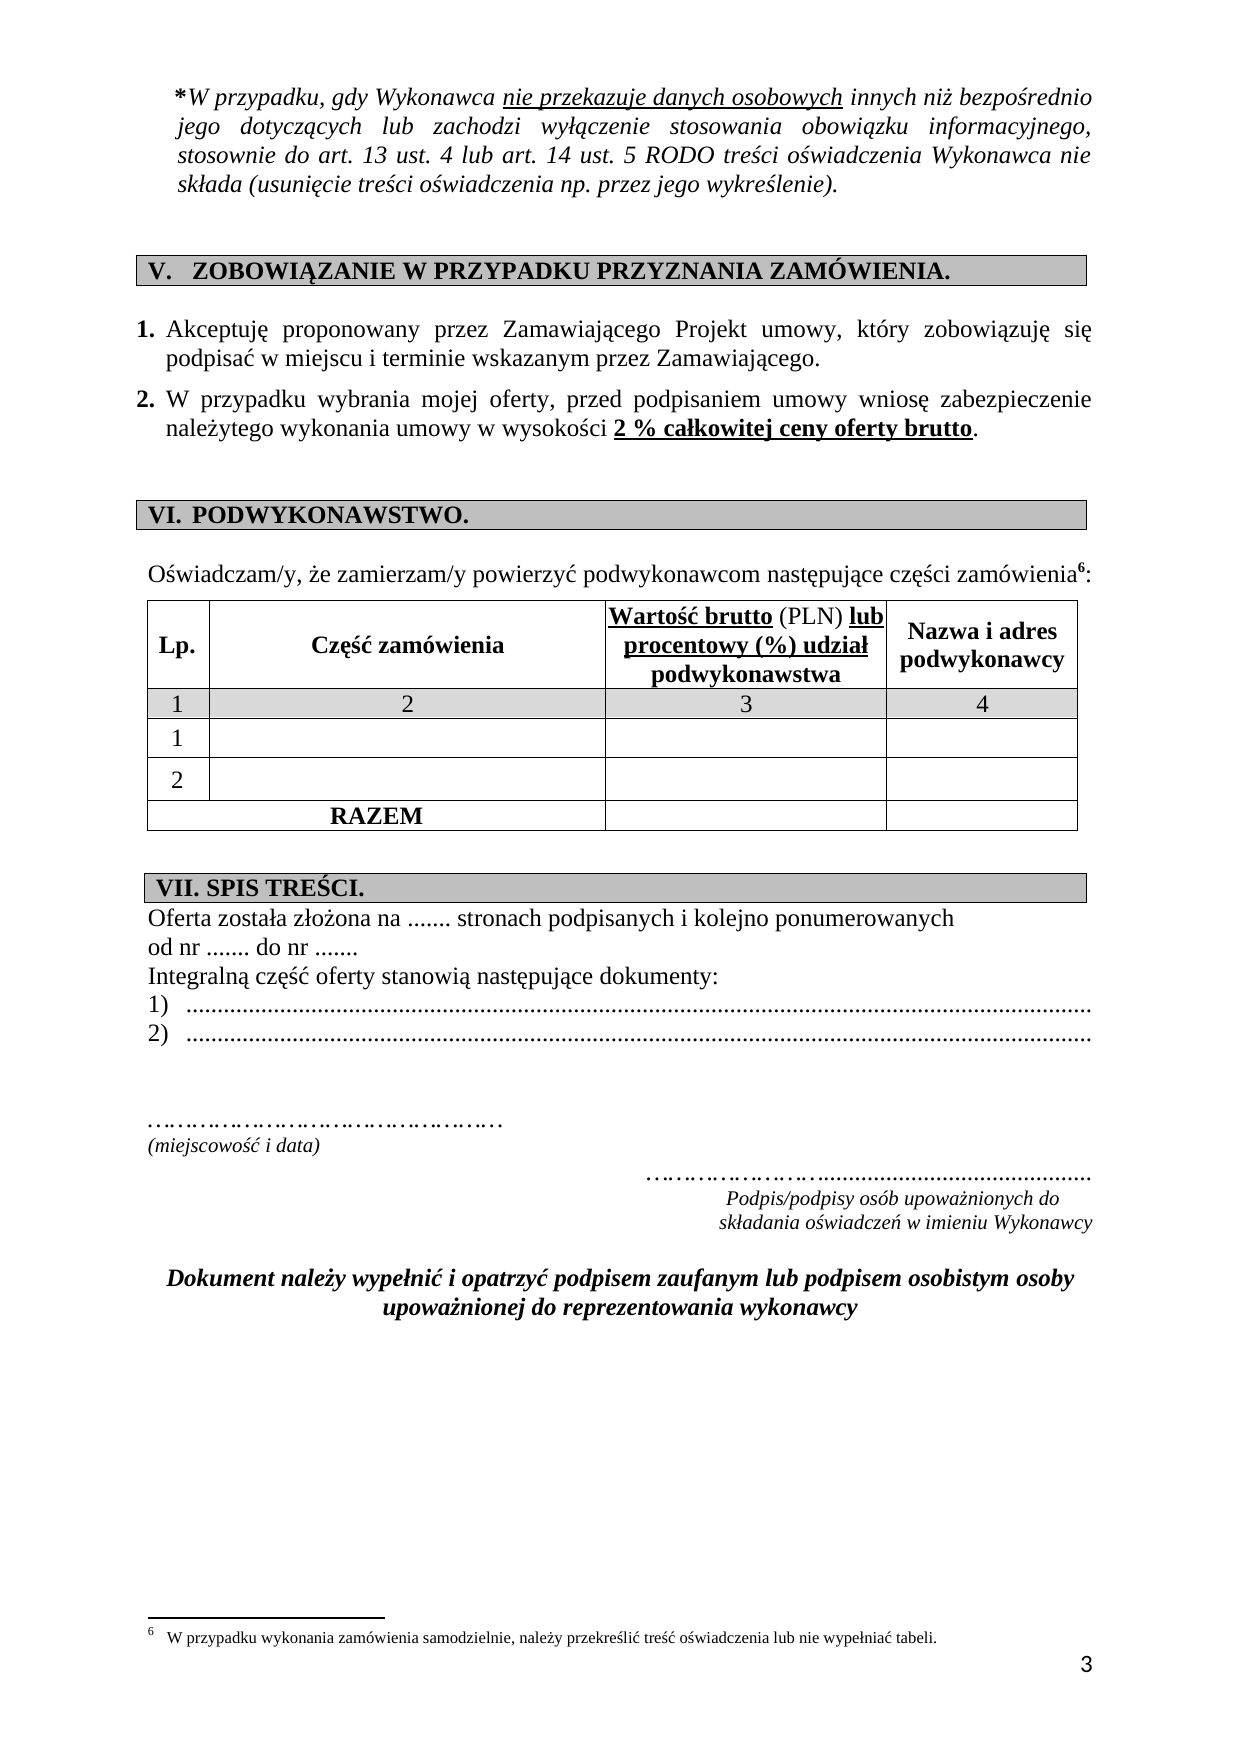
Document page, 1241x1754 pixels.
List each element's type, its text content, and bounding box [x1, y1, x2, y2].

text *W przypadku, gdy Wykonawca nie przekazuje danych osobowych innych niż bezpośrednio jego dotyczących lub zachodzi wyłączenie stosowania obowiązku informacyjnego, stosownie do art. 13 ust. 4 lub art. 14 ust. 5 RODO treści oświadczenia Wykonawca nie składa (usunięcie treści oświadczenia np. przez jego wykreślenie). [148, 82, 1092, 197]
table_cell [606, 801, 886, 830]
text Oferta została złożona na ....... stronach podpisanych i kolejno ponumerowanych [148, 903, 1092, 932]
text 2) ................................................................................................................................................. [148, 1018, 1092, 1047]
table_cell [887, 719, 1077, 757]
text ……………………........................................... [148, 1157, 1092, 1186]
text Oświadczam/y, że zamierzam/y powierzyć podwykonawcom następujące części zamówienia: [148, 559, 1092, 588]
table_cell 2 [210, 689, 605, 717]
table_cell [210, 719, 605, 757]
table_header Część zamówienia [210, 601, 605, 688]
table_cell RAZEM [148, 801, 605, 830]
text (miejscowość i data) [148, 1133, 1092, 1157]
table_cell 1 [148, 689, 209, 717]
table_header SPIS TREŚCI. [145, 874, 1086, 902]
table_cell [606, 719, 886, 757]
text Dokument należy wypełnić i opatrzyć podpisem zaufanym lub podpisem osobistym osoby upoważnionej do reprezentowania wykonawcy [148, 1263, 1092, 1320]
list Akceptuję proponowany przez Zamawiającego Projekt umowy, który zobowiązuję się podpisać w miejscu i terminie wskazanym przez Zamawiającego. [136, 314, 1092, 372]
table_cell 1 [148, 719, 209, 757]
table_cell [887, 758, 1077, 800]
list W przypadku wybrania mojej oferty, przed podpisaniem umowy wniosę zabezpieczenie należytego wykonania umowy w wysokości 2 % całkowitej ceny oferty brutto. [136, 384, 1092, 442]
text 1) ................................................................................................................................................. [148, 989, 1092, 1018]
text ………………………………………… [148, 1104, 1092, 1133]
table_cell 2 [148, 758, 209, 800]
table_cell [606, 758, 886, 800]
table_cell 3 [606, 689, 886, 717]
table_header Nazwa i adres podwykonawcy [887, 601, 1077, 688]
table_cell 4 [887, 689, 1077, 717]
text Integralną część oferty stanowią następujące dokumenty: [148, 961, 1092, 989]
text od nr ....... do nr ....... [148, 932, 1092, 961]
text Podpis/podpisy osób upoważnionych do [148, 1186, 1092, 1210]
table_header Lp. [148, 601, 209, 688]
text składania oświadczeń w imieniu Wykonawcy [148, 1210, 1092, 1234]
table_cell [210, 758, 605, 800]
table_header PODWYKONAWSTWO. [137, 501, 1086, 529]
table_header ZOBOWIĄZANIE W PRZYPADKU PRZYZNANIA ZAMÓWIENIA. [137, 256, 1086, 285]
table_cell [887, 801, 1077, 830]
table_header Wartość brutto (PLN) lub procentowy (%) udział podwykonawstwa [606, 601, 886, 688]
